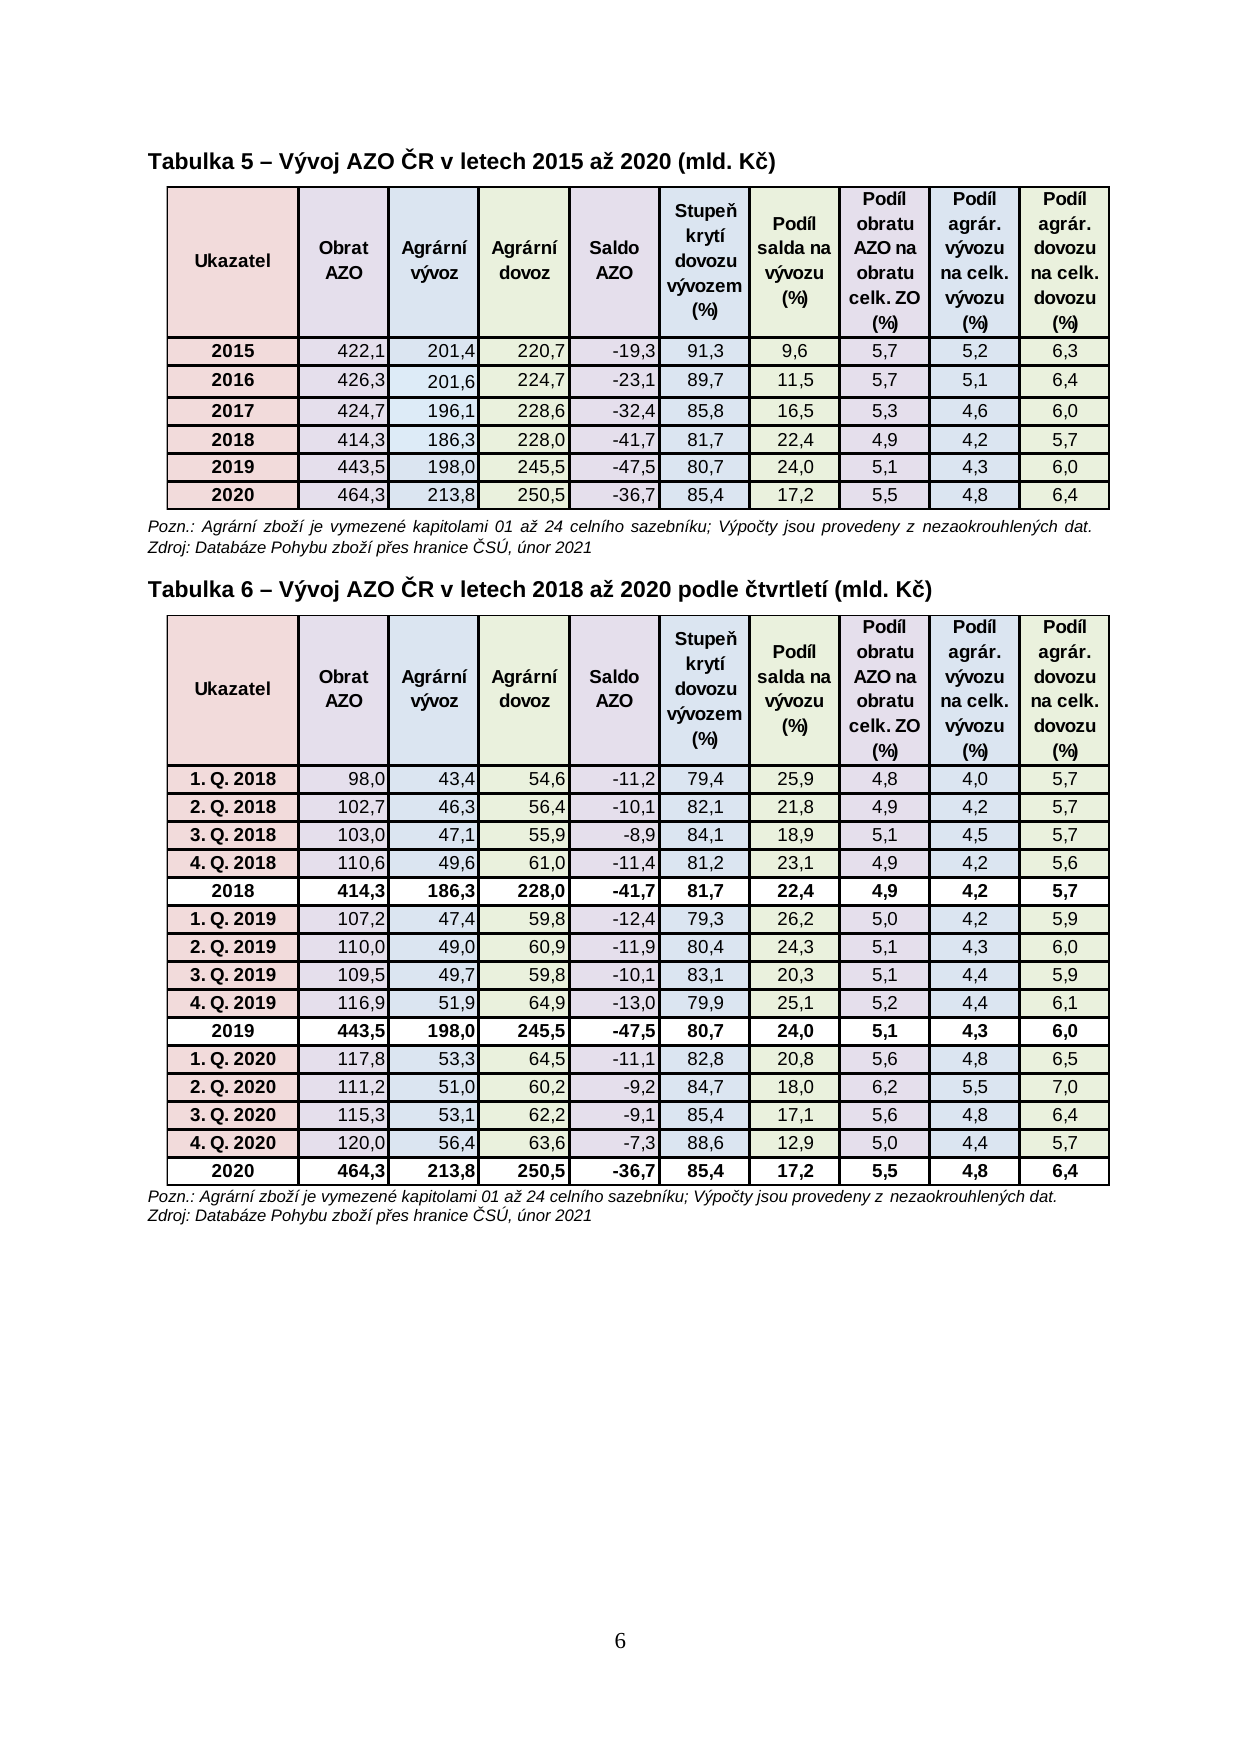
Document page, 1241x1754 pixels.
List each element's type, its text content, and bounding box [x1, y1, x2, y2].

text Zdroj: Databáze Pohybu zboží přes hranice ČSÚ, únor 2021 [148, 1206, 1092, 1225]
text Pozn.: Agrární zboží je vymezené kapitolami 01 až 24 celního sazebníku; Výpočty jsou provedeny z nezaokrouhlených dat. [148, 1187, 1092, 1206]
text Tabulka 6 – Vývoj AZO ČR v letech 2018 až 2020 podle čtvrtletí (mld. Kč) [148, 576, 1092, 602]
text Pozn.: Agrární zboží je vymezené kapitolami 01 až 24 celního sazebníku; Výpočty jsou provedeny z nezaokrouhlených dat. Zdroj: Databáze Pohybu zboží přes hranice ČSÚ, únor 2021 [148, 187, 1092, 557]
text Tabulka 5 – Vývoj AZO ČR v letech 2015 až 2020 (mld. Kč) [148, 148, 1092, 174]
